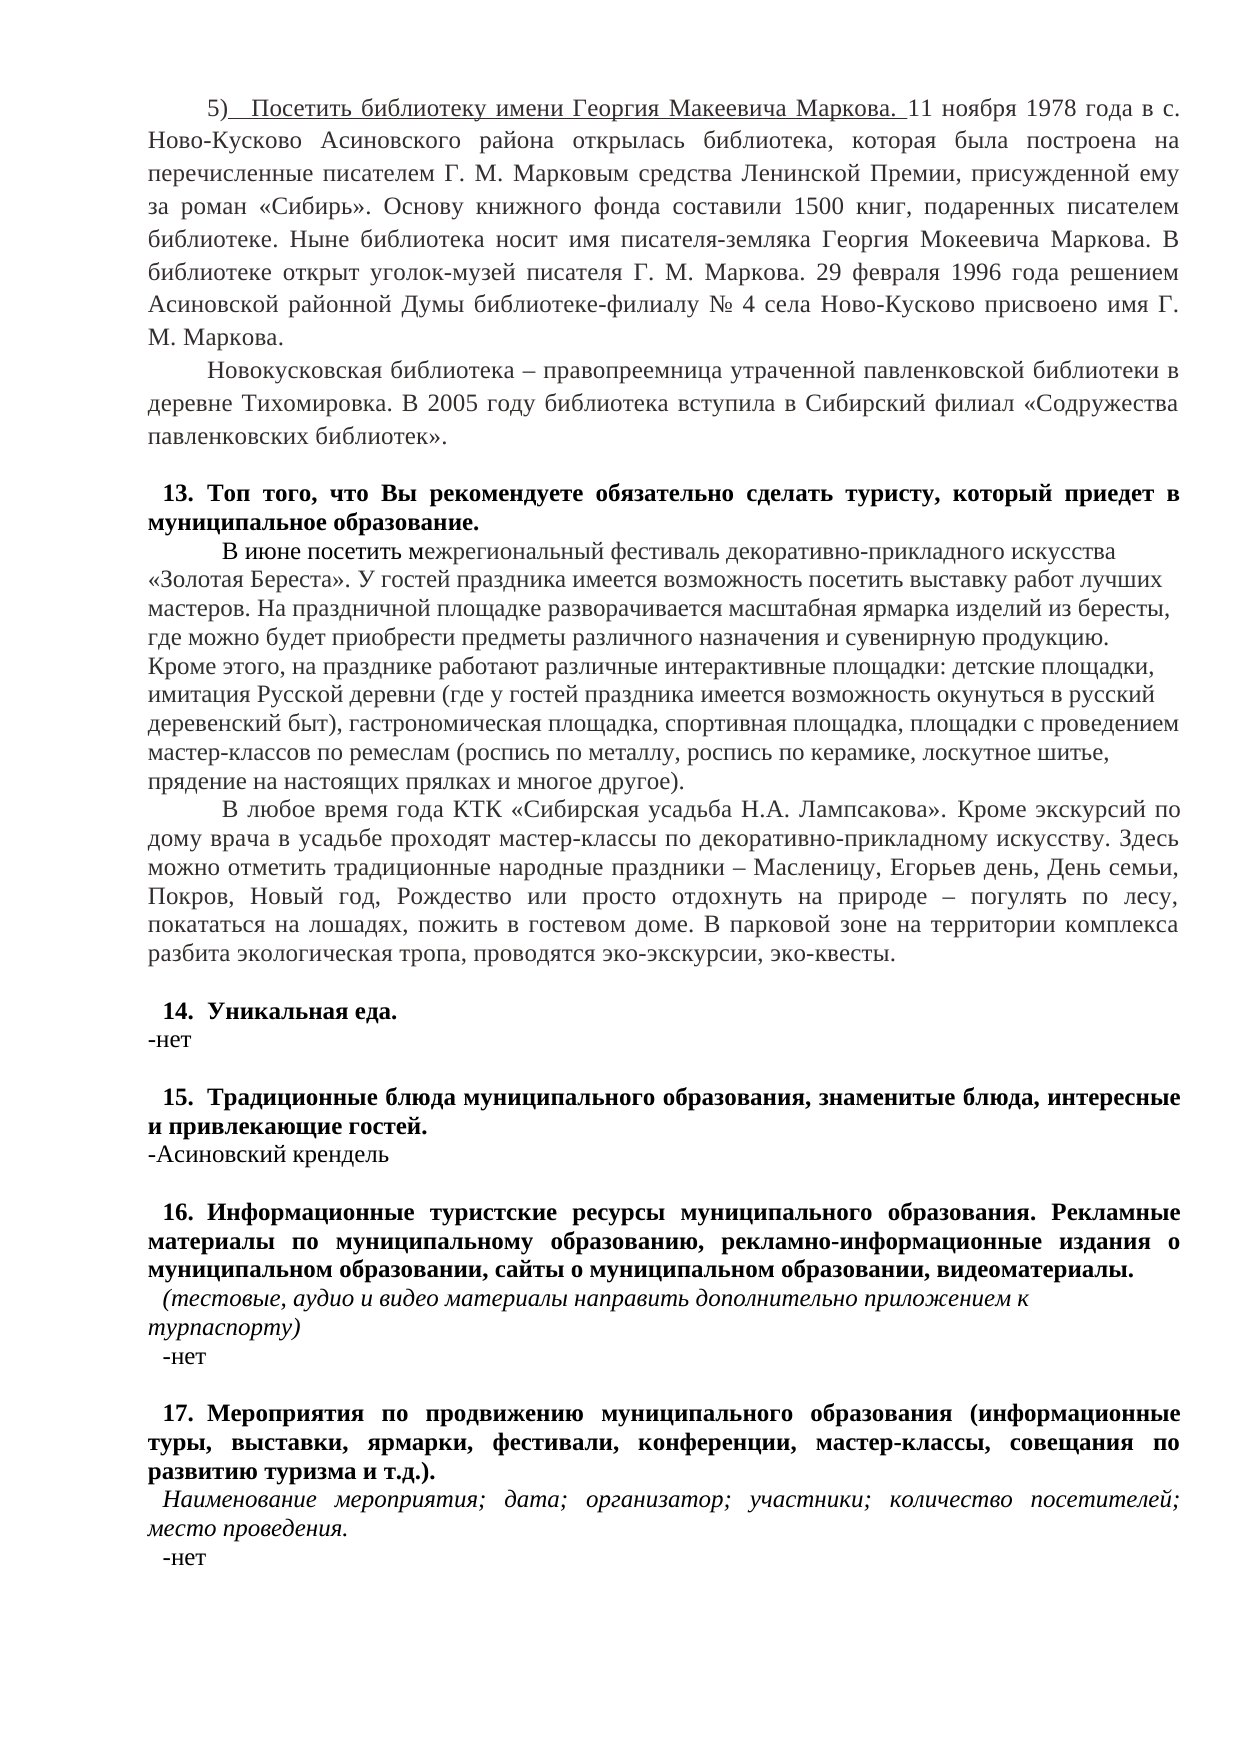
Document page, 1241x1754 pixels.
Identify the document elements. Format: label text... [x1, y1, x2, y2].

list Топ того, что Вы рекомендуете обязательно сделать туристу, который приедет в муниципальное образование. [148, 478, 1181, 536]
subtitle Мероприятия по продвижению муниципального образования (информационные туры, выставки, ярмарки, фестивали, конференции, мастер-классы, совещания по развитию туризма и т.д.). [148, 1398, 1181, 1484]
list Посетить библиотеку имени Георгия Макеевича Маркова. 11 ноября 1978 года в с. Ново-Кусково Асиновского района открылась библиотека, которая была построена на перечисленные писателем Г. М. Марковым средства Ленинской Премии, присужденной ему за роман «Сибирь». Основу книжного фонда составили 1500 книг, подаренных писателем библиотеке. Ныне библиотека носит имя писателя-земляка Георгия Мокеевича Маркова. В библиотеке открыт уголок-музей писателя Г. М. Маркова. 29 февраля 1996 года решением Асиновской районной Думы библиотеке-филиалу № 4 села Ново-Кусково присвоено имя Г. М. Маркова. [148, 89, 1181, 351]
text -нет [148, 1341, 1181, 1369]
text В июне посетить межрегиональный фестиваль декоративно-прикладного искусства «Золотая Береста». У гостей праздника имеется возможность посетить выставку работ лучших мастеров. На праздничной площадке разворачивается масштабная ярмарка изделий из бересты, где можно будет приобрести предметы различного назначения и сувенирную продукцию. Кроме этого, на празднике работают различные интерактивные площадки: детские площадки, имитация Русской деревни (где у гостей праздника имеется возможность окунуться в русский деревенский быт), гастрономическая площадка, спортивная площадка, площадки с проведением мастер-классов по ремеслам (роспись по металлу, роспись по керамике, лоскутное шитье, прядение на настоящих прялках и многое другое). [148, 536, 1181, 794]
text Новокусковская библиотека – правопреемница утраченной павленковской библиотеки в деревне Тихомировка. В 2005 году библиотека вступила в Сибирский филиал «Содружества павленковских библиотек». [148, 351, 1181, 449]
subtitle -Асиновский крендель [148, 1139, 1181, 1168]
subtitle Традиционные блюда муниципального образования, знаменитые блюда, интересные и привлекающие гостей. [148, 1082, 1181, 1139]
subtitle -нет [148, 1024, 1181, 1053]
subtitle Уникальная еда. [148, 996, 1181, 1024]
text (тестовые, аудио и видео материалы направить дополнительно приложением к турпаспорту) [148, 1283, 1181, 1341]
text В любое время года КТК «Сибирская усадьба Н.А. Лампсакова». Кроме экскурсий по дому врача в усадьбе проходят мастер-классы по декоративно-прикладному искусству. Здесь можно отметить традиционные народные праздники – Масленицу, Егорьев день, День семьи, Покров, Новый год, Рождество или просто отдохнуть на природе – погулять по лесу, покататься на лошадях, пожить в гостевом доме. В парковой зоне на территории комплекса разбита экологическая тропа, проводятся эко-экскурсии, эко-квесты. [148, 794, 1181, 967]
subtitle Наименование мероприятия; дата; организатор; участники; количество посетителей; место проведения. [148, 1484, 1181, 1542]
subtitle Информационные туристские ресурсы муниципального образования. Рекламные материалы по муниципальному образованию, рекламно-информационные издания о муниципальном образовании, сайты о муниципальном образовании, видеоматериалы. [148, 1197, 1181, 1283]
subtitle -нет [148, 1542, 1181, 1571]
